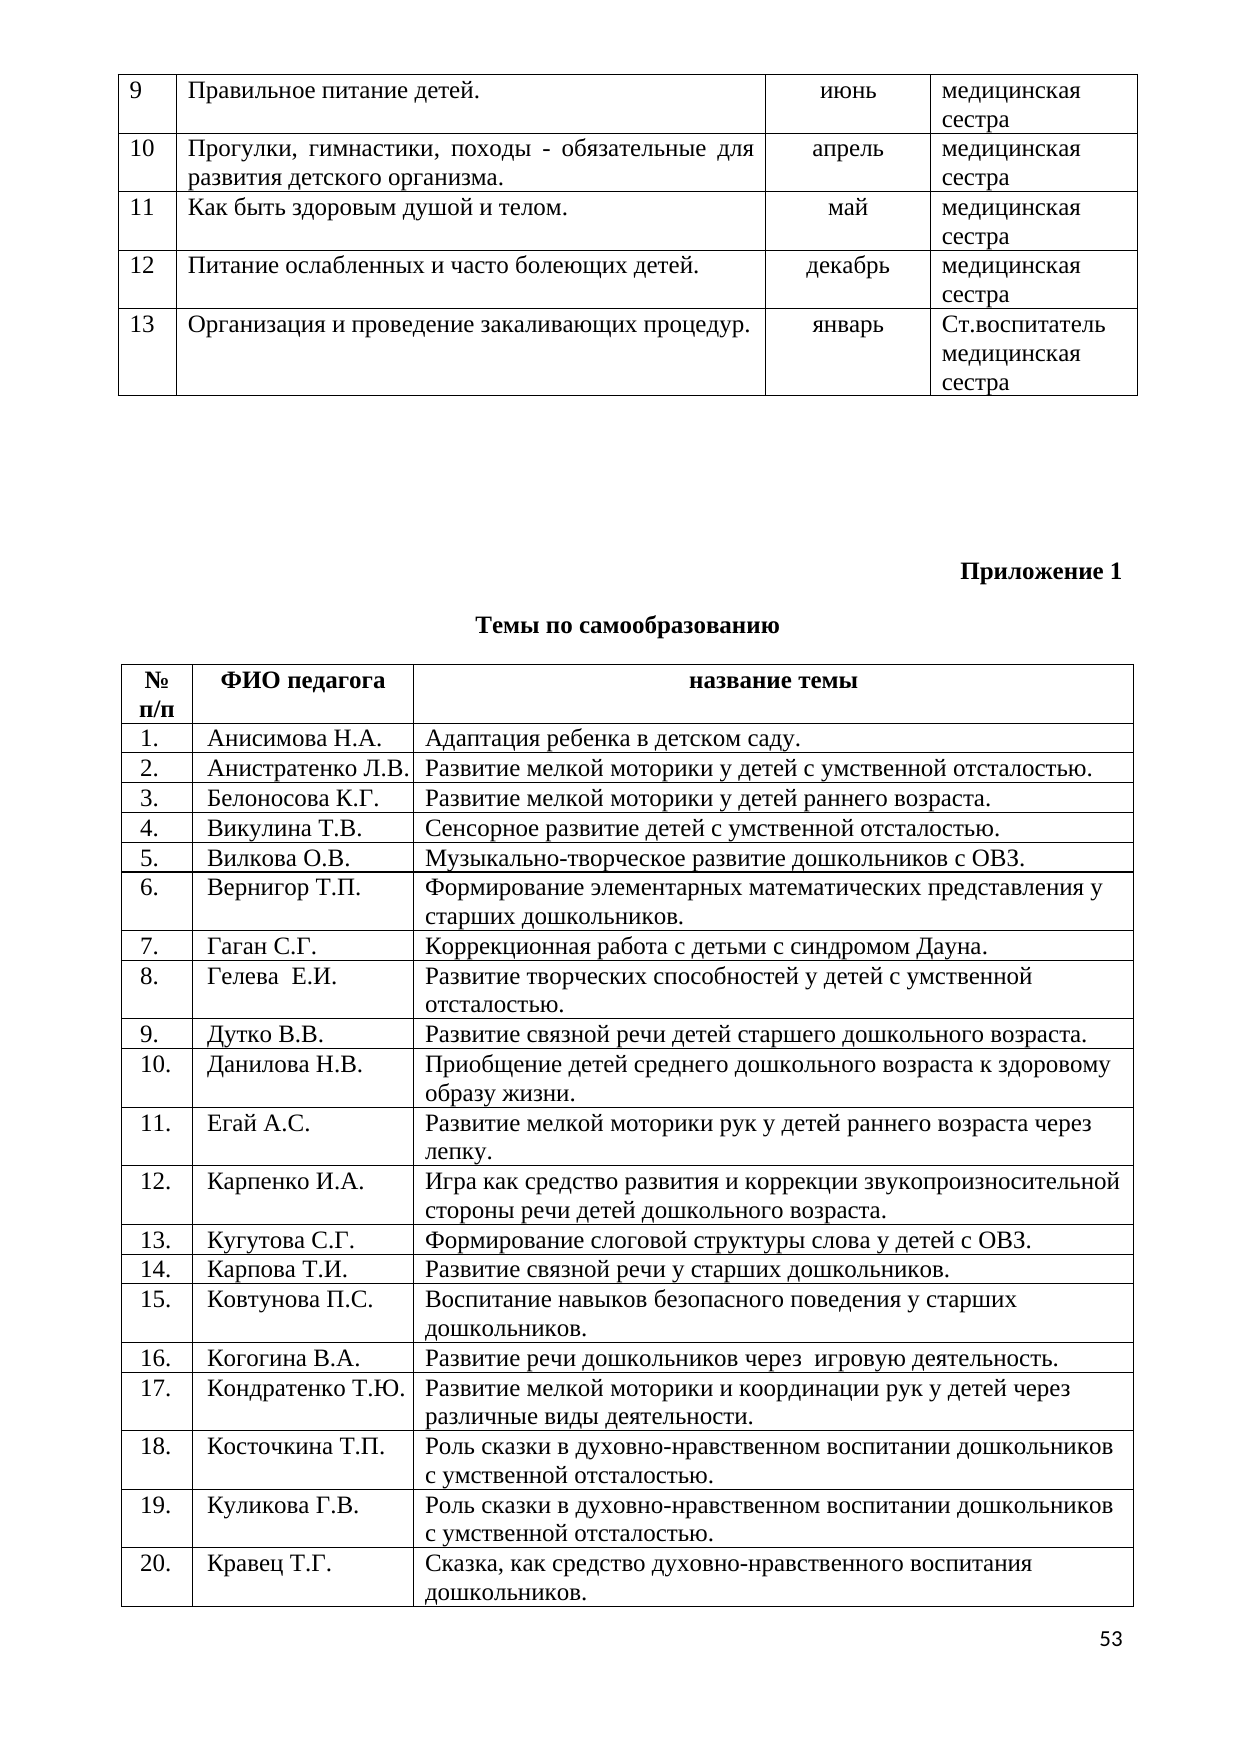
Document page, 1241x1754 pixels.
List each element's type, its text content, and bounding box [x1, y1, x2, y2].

table_cell Роль сказки в духовно-нравственном воспитании дошкольников с умственной отсталостью. [414, 1490, 1133, 1547]
table_header название темы [414, 665, 1133, 722]
table_cell Правильное питание детей. [177, 75, 765, 132]
table_cell июнь [766, 75, 930, 132]
table_cell Коррекционная работа с детьми с синдромом Дауна. [414, 931, 1133, 960]
table_cell Игра как средство развития и коррекции звукопроизносительной стороны речи детей дошкольного возраста. [414, 1166, 1133, 1224]
table_cell медицинская сестра [931, 134, 1137, 191]
table_cell [122, 783, 192, 812]
table_cell медицинская сестра [931, 75, 1137, 132]
table_cell [122, 1166, 192, 1224]
table_cell [122, 1108, 192, 1165]
table_cell [122, 1548, 192, 1606]
table_cell [122, 1255, 192, 1283]
table_cell Когогина В.А. [193, 1343, 413, 1372]
text Приложение 1 [133, 556, 1122, 585]
table_cell [122, 961, 192, 1018]
table_cell Вилкова О.В. [193, 843, 413, 871]
table_cell Вернигор Т.П. [193, 873, 413, 930]
table_cell май [766, 192, 930, 249]
table_cell январь [766, 309, 930, 395]
table_cell Анисимова Н.А. [193, 724, 413, 752]
table_cell [122, 1431, 192, 1489]
table_cell [122, 1225, 192, 1253]
table_cell [122, 873, 192, 930]
table_cell Кравец Т.Г. [193, 1548, 413, 1606]
table_cell [122, 813, 192, 842]
table_cell Развитие мелкой моторики и координации рук у детей через различные виды деятельности. [414, 1373, 1133, 1430]
table_cell [122, 724, 192, 752]
table_cell Карпенко И.А. [193, 1166, 413, 1224]
table_cell Карпова Т.И. [193, 1255, 413, 1283]
table_cell [122, 1019, 192, 1048]
table_cell Организация и проведение закаливающих процедур. [177, 309, 765, 395]
table_cell Воспитание навыков безопасного поведения у старших дошкольников. [414, 1284, 1133, 1342]
table_cell Кондратенко Т.Ю. [193, 1373, 413, 1430]
table_cell Ковтунова П.С. [193, 1284, 413, 1342]
table_cell Прогулки, гимнастики, походы - обязательные для развития детского организма. [177, 134, 765, 191]
table_cell Роль сказки в духовно-нравственном воспитании дошкольников с умственной отсталостью. [414, 1431, 1133, 1489]
table_cell 11 [119, 192, 176, 249]
table_cell Кугутова С.Г. [193, 1225, 413, 1253]
table_cell [122, 753, 192, 782]
table_cell 12 [119, 251, 176, 308]
table_cell [122, 1373, 192, 1430]
table_header № п/п [122, 665, 192, 722]
table_cell 13 [119, 309, 176, 395]
table_cell Гаган С.Г. [193, 931, 413, 960]
table_header ФИО педагога [193, 665, 413, 722]
table_cell медицинская сестра [931, 192, 1137, 249]
table_cell Развитие творческих способностей у детей с умственной отсталостью. [414, 961, 1133, 1018]
table_cell Данилова Н.В. [193, 1049, 413, 1107]
table_cell Куликова Г.В. [193, 1490, 413, 1547]
table_cell Косточкина Т.П. [193, 1431, 413, 1489]
table_cell [122, 1284, 192, 1342]
table_cell Развитие мелкой моторики рук у детей раннего возраста через лепку. [414, 1108, 1133, 1165]
table_cell Анистратенко Л.В. [193, 753, 413, 782]
table_cell Развитие речи дошкольников через игровую деятельность. [414, 1343, 1133, 1372]
table_cell [122, 931, 192, 960]
table_cell Ст.воспитатель медицинская сестра [931, 309, 1137, 395]
table_cell Приобщение детей среднего дошкольного возраста к здоровому образу жизни. [414, 1049, 1133, 1107]
table_cell Развитие связной речи детей старшего дошкольного возраста. [414, 1019, 1133, 1048]
table_cell Как быть здоровым душой и телом. [177, 192, 765, 249]
table_cell Белоносова К.Г. [193, 783, 413, 812]
table_cell Развитие связной речи у старших дошкольников. [414, 1255, 1133, 1283]
table_cell Музыкально-творческое развитие дошкольников с ОВЗ. [414, 843, 1133, 871]
table_cell 9 [119, 75, 176, 132]
table_cell Формирование элементарных математических представления у старших дошкольников. [414, 873, 1133, 930]
table_cell Адаптация ребенка в детском саду. [414, 724, 1133, 752]
table_cell [122, 1343, 192, 1372]
table_cell Гелева Е.И. [193, 961, 413, 1018]
table_cell Формирование слоговой структуры слова у детей с ОВЗ. [414, 1225, 1133, 1253]
table_cell Питание ослабленных и часто болеющих детей. [177, 251, 765, 308]
table_cell Сказка, как средство духовно-нравственного воспитания дошкольников. [414, 1548, 1133, 1606]
table_cell медицинская сестра [931, 251, 1137, 308]
table_cell Викулина Т.В. [193, 813, 413, 842]
table_cell 10 [119, 134, 176, 191]
table_cell [122, 843, 192, 871]
table_cell [122, 1049, 192, 1107]
table_cell апрель [766, 134, 930, 191]
table_cell Дутко В.В. [193, 1019, 413, 1048]
table_cell Сенсорное развитие детей с умственной отсталостью. [414, 813, 1133, 842]
table_cell Егай А.С. [193, 1108, 413, 1165]
table_cell [122, 1490, 192, 1547]
table_cell Развитие мелкой моторики у детей раннего возраста. [414, 783, 1133, 812]
text Темы по самообразованию [133, 610, 1122, 639]
table_cell Развитие мелкой моторики у детей с умственной отсталостью. [414, 753, 1133, 782]
table_cell декабрь [766, 251, 930, 308]
